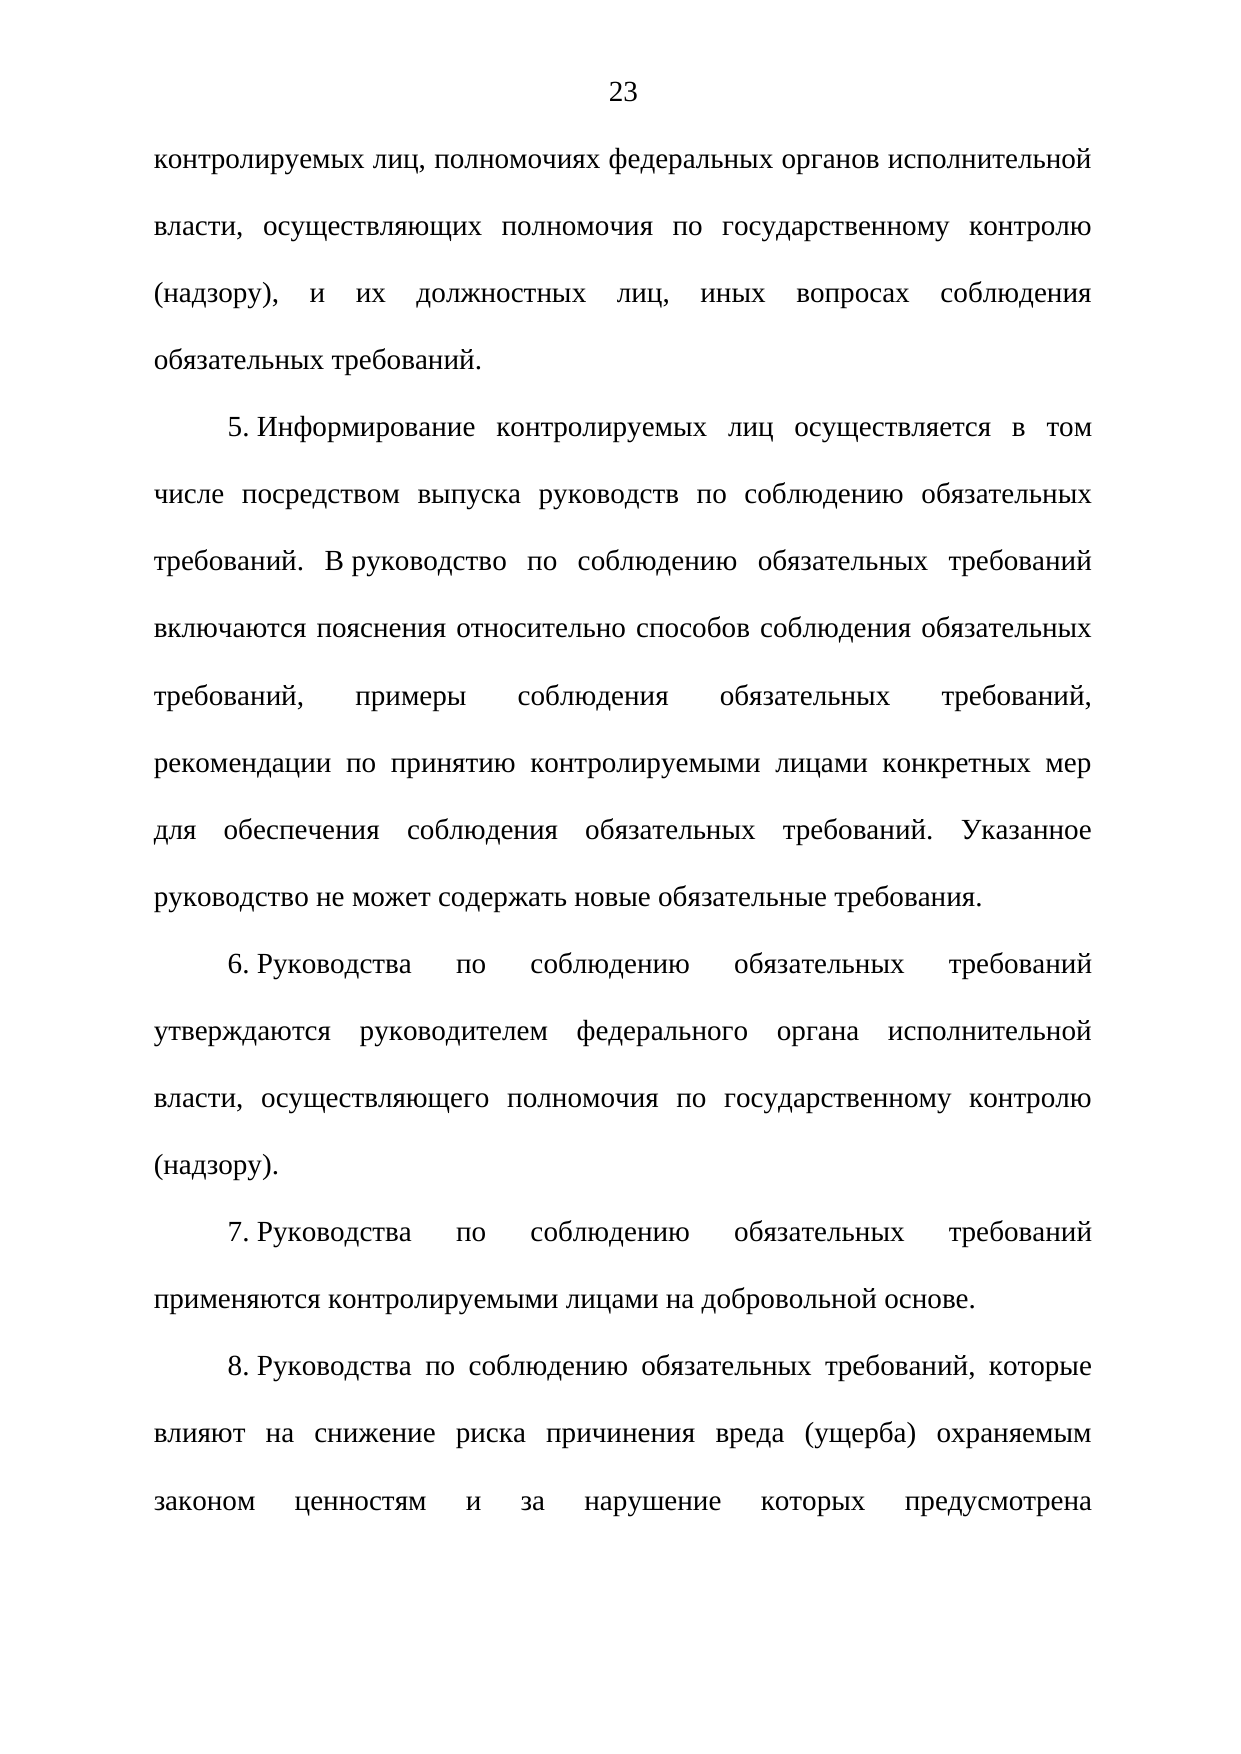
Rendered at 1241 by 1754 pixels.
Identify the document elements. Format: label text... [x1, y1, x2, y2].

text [153, 141, 1092, 376]
text 5. Информирование контролируемых лиц осуществляется в том числе посредством выпуска руководств по соблюдению обязательных требований. В руководство по соблюдению обязательных требований включаются пояснения относительно способов соблюдения обязательных требований, примеры соблюдения обязательных требований, рекомендации по принятию контролируемыми лицами конкретных мер для обеспечения соблюдения обязательных требований. Указанное руководство не может содержать новые обязательные требования. [153, 409, 1092, 912]
text 6. Руководства по соблюдению обязательных требований утверждаются руководителем федерального органа исполнительной власти, осуществляющего полномочия по государственному контролю (надзору). [153, 946, 1092, 1181]
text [153, 1348, 1092, 1516]
text 7. Руководства по соблюдению обязательных требований применяются контролируемыми лицами на добровольной основе. [153, 1214, 1092, 1315]
